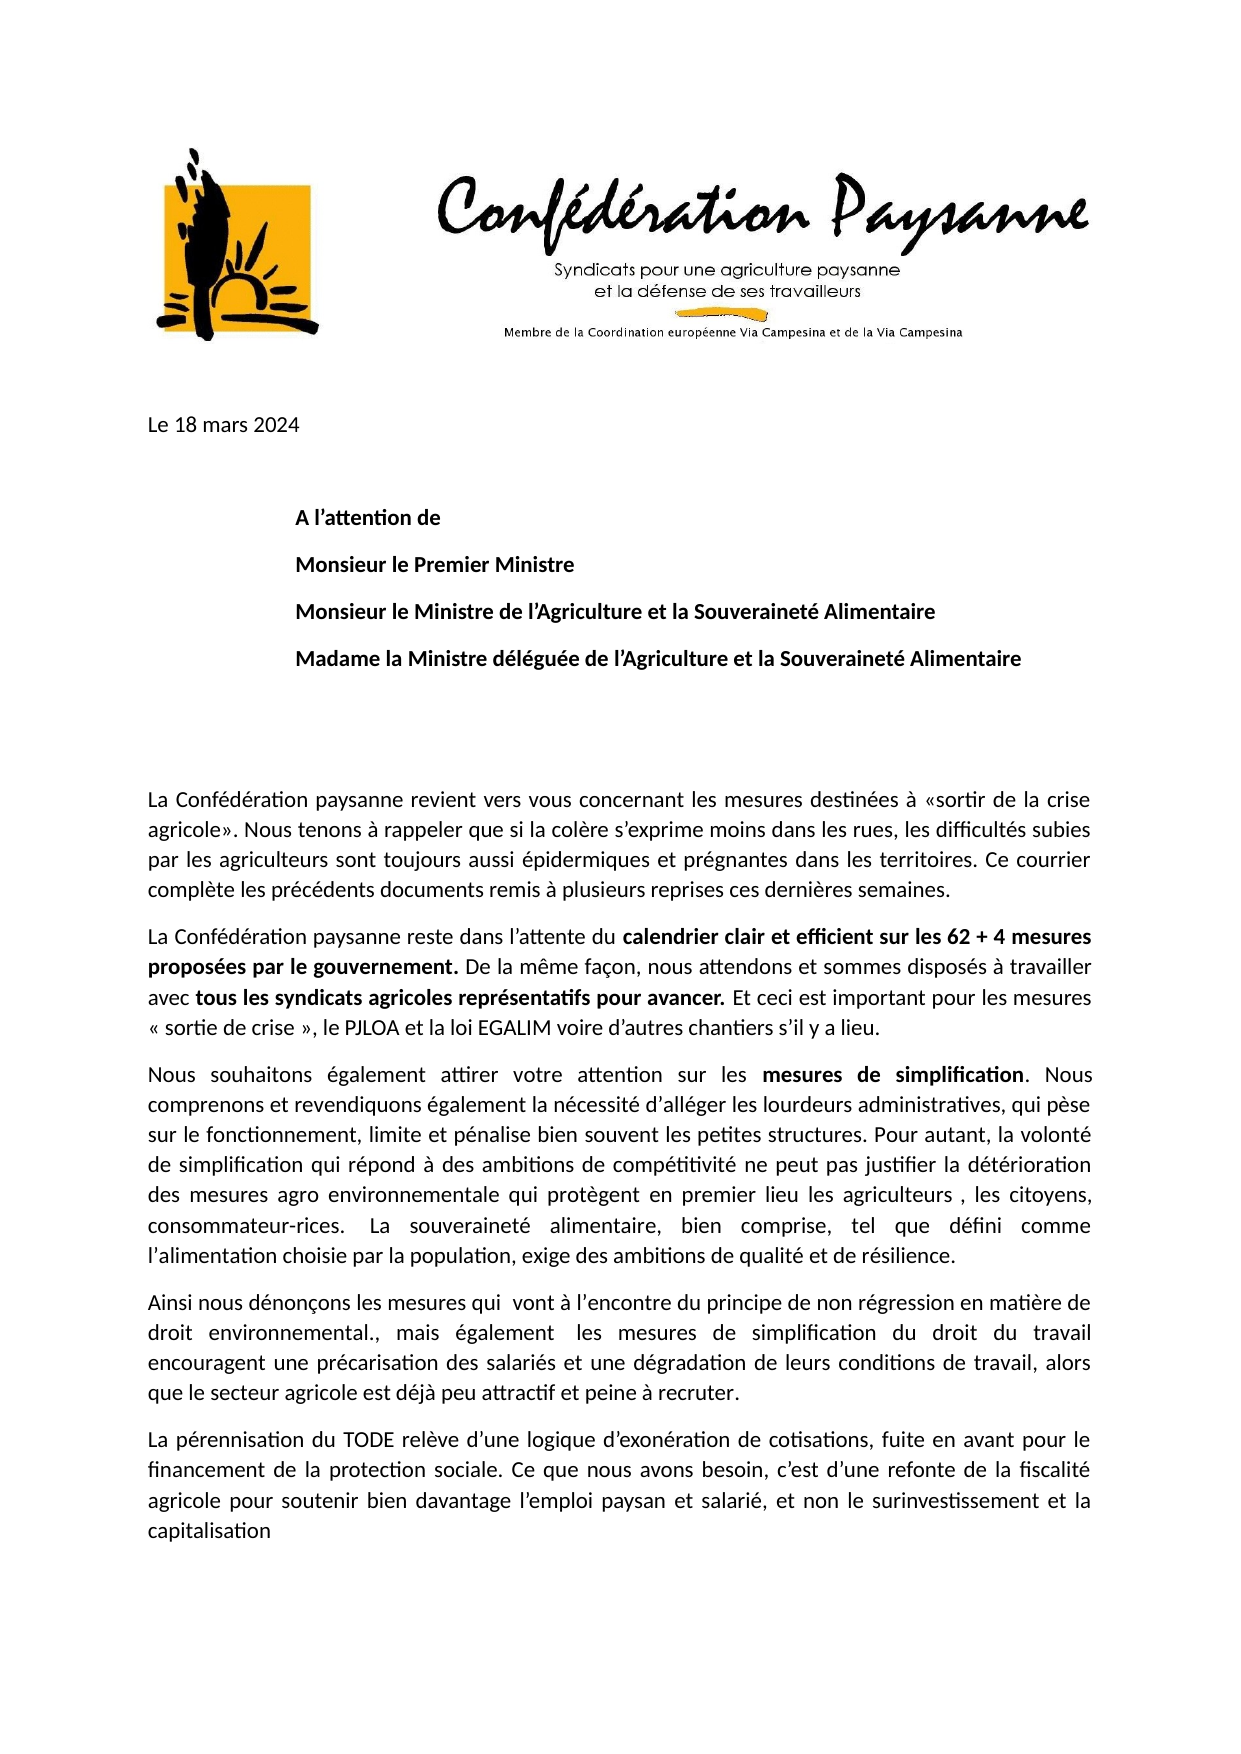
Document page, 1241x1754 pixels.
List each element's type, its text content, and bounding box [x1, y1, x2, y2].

text La Confédération paysanne revient vers vous concernant les mesures destinées à «sortir de la crise agricole». Nous tenons à rappeler que si la colère s’exprime moins dans les rues, les difficultés subies par les agriculteurs sont toujours aussi épidermiques et prégnantes dans les territoires. Ce courrier complète les précédents documents remis à plusieurs reprises ces dernières semaines. [148, 785, 1093, 903]
text A l’attention de [295, 503, 1093, 532]
text Le 18 mars 2024 [148, 410, 1093, 438]
text Monsieur le Ministre de l’Agriculture et la Souveraineté Alimentaire [295, 597, 1093, 625]
picture [147, 147, 1093, 344]
text Ainsi nous dénonçons les mesures qui vont à l’encontre du principe de non régression en matière de droit environnemental., mais également les mesures de simplification du droit du travail encouragent une précarisation des salariés et une dégradation de leurs conditions de travail, alors que le secteur agricole est déjà peu attractif et peine à recruter. [148, 1288, 1093, 1407]
text Madame la Ministre déléguée de l’Agriculture et la Souveraineté Alimentaire [295, 644, 1093, 672]
text La Confédération paysanne reste dans l’attente du calendrier clair et efficient sur les 62 + 4 mesures proposées par le gouvernement. De la même façon, nous attendons et sommes disposés à travailler avec tous les syndicats agricoles représentatifs pour avancer. Et ceci est important pour les mesures « sortie de crise », le PJLOA et la loi EGALIM voire d’autres chantiers s’il y a lieu. [148, 922, 1093, 1041]
text Monsieur le Premier Ministre [295, 550, 1093, 578]
text Nous souhaitons également attirer votre attention sur les mesures de simplification. Nous comprenons et revendiquons également la nécessité d’alléger les lourdeurs administratives, qui pèse sur le fonctionnement, limite et pénalise bien souvent les petites structures. Pour autant, la volonté de simplification qui répond à des ambitions de compétitivité ne peut pas justifier la détérioration des mesures agro environnementale qui protègent en premier lieu les agriculteurs , les citoyens, consommateur-rices. La souveraineté alimentaire, bien comprise, tel que défini comme l’alimentation choisie par la population, exige des ambitions de qualité et de résilience. [148, 1060, 1093, 1269]
text La pérennisation du TODE relève d’une logique d’exonération de cotisations, fuite en avant pour le financement de la protection sociale. Ce que nous avons besoin, c’est d’une refonte de la fiscalité agricole pour soutenir bien davantage l’emploi paysan et salarié, et non le surinvestissement et la capitalisation [148, 1425, 1093, 1544]
